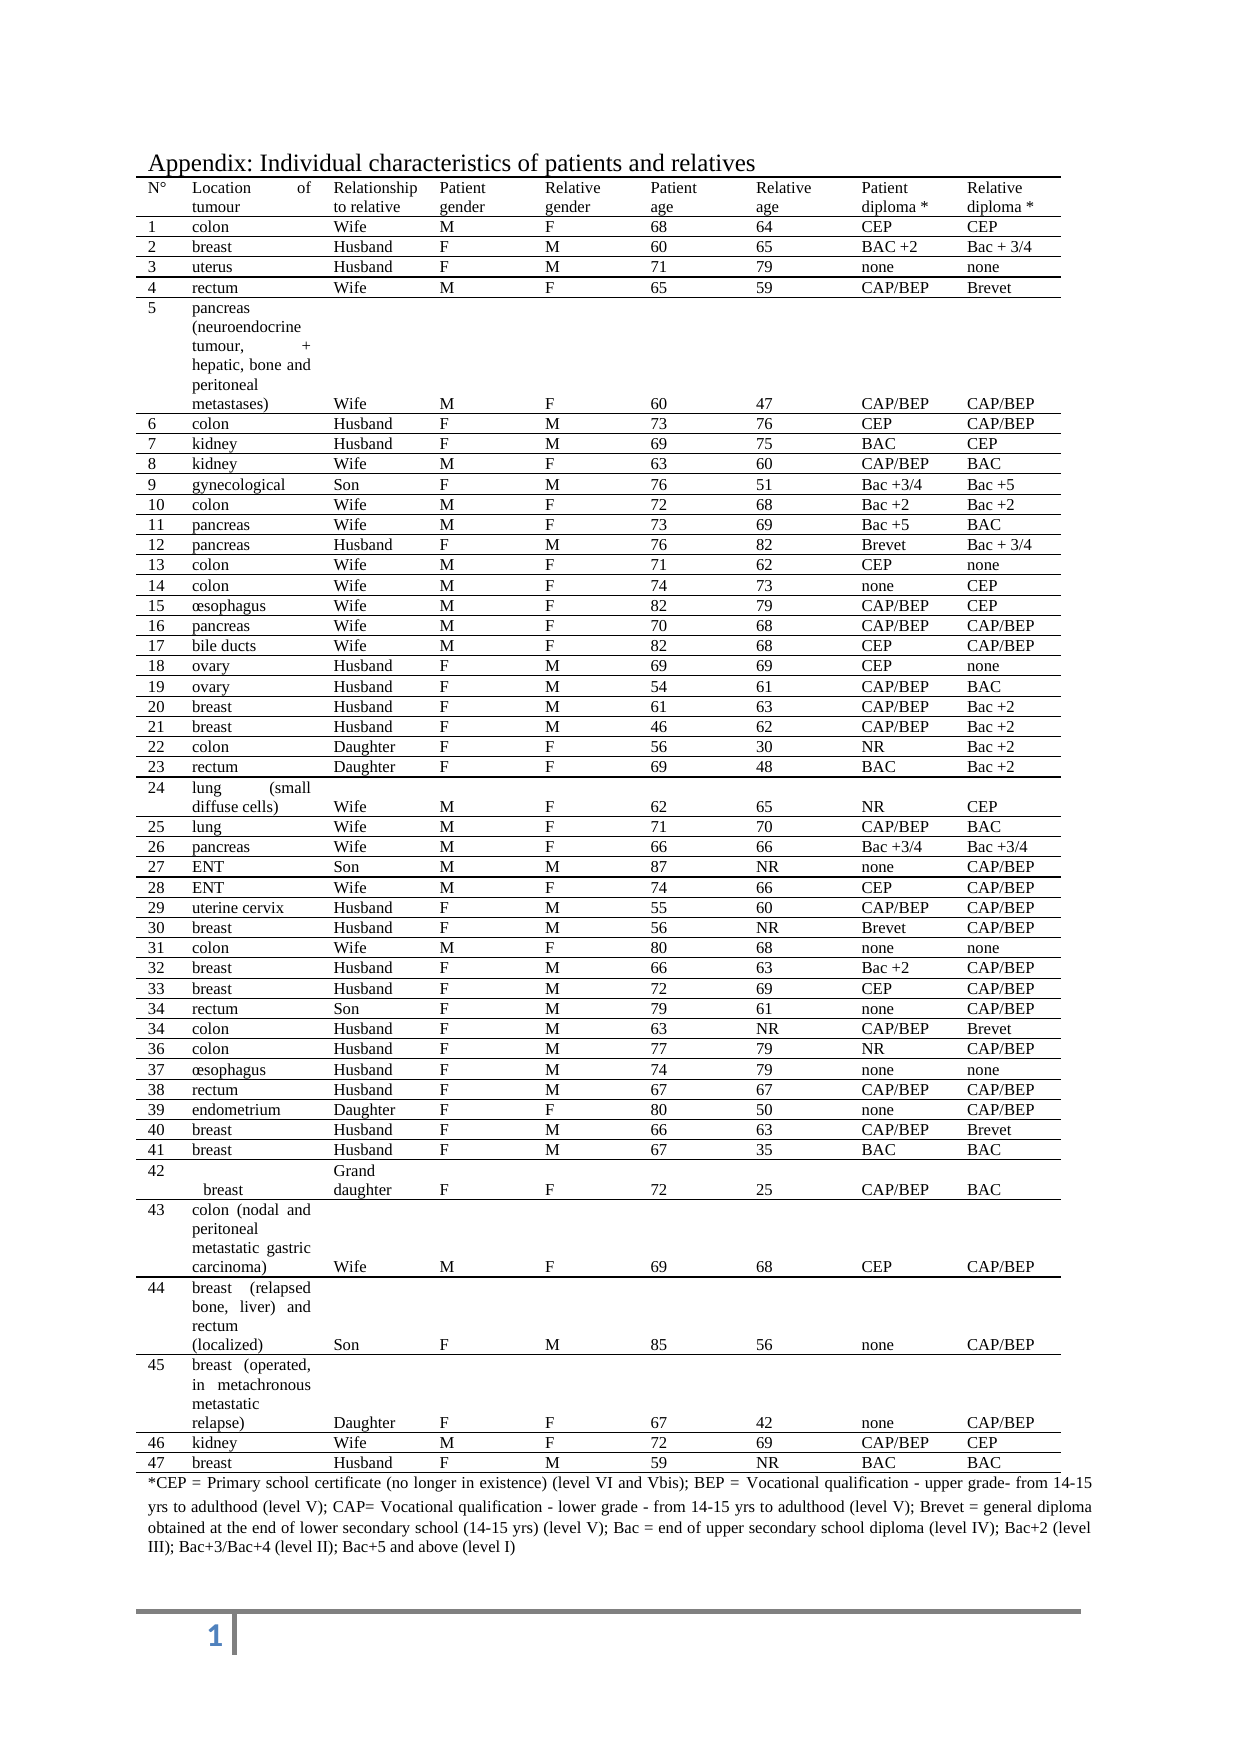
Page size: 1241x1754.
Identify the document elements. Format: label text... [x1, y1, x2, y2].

table_cell 56 [639, 737, 744, 756]
table_cell M [534, 237, 639, 256]
table_cell F [428, 999, 534, 1018]
table_cell CEP [850, 636, 956, 655]
table_cell 2 [136, 237, 192, 256]
table_cell M [534, 918, 639, 937]
table_cell breast [192, 1140, 322, 1159]
table_cell 45 [136, 1355, 192, 1432]
table_cell M [534, 414, 639, 433]
table_cell BAC [956, 1453, 1061, 1472]
table_header Patient age [639, 178, 744, 216]
table_cell Wife [322, 616, 428, 635]
table_cell Wife [322, 778, 428, 816]
table_cell 38 [136, 1080, 192, 1099]
table_cell F [534, 298, 639, 413]
table_cell 19 [136, 676, 192, 696]
table_cell F [428, 1019, 534, 1038]
table_cell 68 [639, 217, 744, 236]
table_cell 35 [745, 1140, 850, 1159]
table_cell 43 [136, 1200, 192, 1276]
table_cell BAC [850, 1140, 956, 1159]
table_cell F [534, 817, 639, 836]
table_cell œsophagus [192, 596, 322, 615]
table_cell M [428, 217, 534, 236]
table_cell F [428, 1278, 534, 1354]
table_cell 15 [136, 596, 192, 615]
table_cell Bac +2 [850, 958, 956, 977]
table_cell 60 [639, 237, 744, 256]
table_cell 11 [136, 515, 192, 534]
table_cell 39 [136, 1100, 192, 1119]
table_cell NR [850, 737, 956, 756]
table_cell F [428, 1039, 534, 1058]
table_cell Son [322, 474, 428, 493]
table_cell gynecological [192, 474, 322, 493]
table_cell pancreas (neuroendocrine tumour, + hepatic, bone and peritoneal metastases) [192, 298, 322, 413]
table_cell M [428, 778, 534, 816]
table_cell Wife [322, 575, 428, 594]
table_cell Husband [322, 717, 428, 736]
table_cell 72 [639, 1433, 744, 1452]
table_cell 82 [639, 596, 744, 615]
table_cell M [428, 298, 534, 413]
table_cell pancreas [192, 515, 322, 534]
table_cell breast [192, 717, 322, 736]
table_cell 23 [136, 757, 192, 776]
table_cell Husband [322, 1080, 428, 1099]
table_cell 8 [136, 454, 192, 473]
table_cell 67 [639, 1140, 744, 1159]
table_cell none [850, 999, 956, 1018]
table_cell 63 [745, 958, 850, 977]
table_cell F [534, 217, 639, 236]
table_cell 79 [745, 257, 850, 276]
table_cell lung (small diffuse cells) [192, 778, 322, 816]
table_cell breast [192, 958, 322, 977]
table_cell Wife [322, 878, 428, 897]
table_cell 16 [136, 616, 192, 635]
table_cell CAP/BEP [956, 857, 1061, 876]
table_cell 70 [639, 616, 744, 635]
table_cell F [428, 257, 534, 276]
table_cell M [534, 1120, 639, 1139]
table_cell 82 [745, 535, 850, 554]
table_cell 67 [745, 1080, 850, 1099]
table_cell 62 [745, 717, 850, 736]
table_cell breast [192, 697, 322, 716]
table_cell ENT [192, 878, 322, 897]
table_cell M [534, 676, 639, 696]
table_cell CAP/BEP [850, 898, 956, 917]
table_cell M [428, 857, 534, 876]
table_cell F [534, 757, 639, 776]
table_cell F [534, 938, 639, 957]
table_cell F [534, 555, 639, 574]
table_cell 24 [136, 778, 192, 816]
table_cell Husband [322, 676, 428, 696]
table_cell CAP/BEP [850, 717, 956, 736]
table_cell colon [192, 737, 322, 756]
table_cell Bac + 3/4 [956, 535, 1061, 554]
table_cell NR [850, 1039, 956, 1058]
table_cell 67 [639, 1355, 744, 1432]
table_header Patient diploma * [850, 178, 956, 216]
table_cell M [534, 857, 639, 876]
text *CEP = Primary school certificate (no longer in existence) (level VI and Vbis); BEP = Vocational qualification - upper grade- from 14-15 yrs to adulthood (level V); CAP= Vocational qualification - lower grade - from 14-15 yrs to adulthood (level V); Brevet = general diploma obtained at the end of lower secondary school (14-15 yrs) (level V); Bac = end of upper secondary school diploma (level IV); Bac+2 (level III); Bac+3/Bac+4 (level II); Bac+5 and above (level I) [148, 1473, 1093, 1556]
table_cell NR [745, 1019, 850, 1038]
table_cell Husband [322, 979, 428, 998]
table_cell CEP [956, 778, 1061, 816]
table_cell Brevet [850, 535, 956, 554]
table_cell 34 [136, 1019, 192, 1038]
table_header Patient gender [428, 178, 534, 216]
table_cell 76 [639, 474, 744, 493]
table_cell 65 [639, 278, 744, 297]
table_cell M [428, 278, 534, 297]
table_cell NR [745, 918, 850, 937]
table_cell none [850, 257, 956, 276]
table_cell 6 [136, 414, 192, 433]
table_cell colon [192, 555, 322, 574]
table_cell CAP/BEP [850, 454, 956, 473]
table_cell colon [192, 495, 322, 514]
table_cell F [534, 596, 639, 615]
table_cell endometrium [192, 1100, 322, 1119]
table_cell 1 [136, 217, 192, 236]
table_cell 69 [745, 1433, 850, 1452]
table_cell CAP/BEP [850, 298, 956, 413]
table_cell Husband [322, 1140, 428, 1159]
table_cell M [534, 898, 639, 917]
table_cell Husband [322, 697, 428, 716]
table_cell 68 [745, 495, 850, 514]
table_cell 72 [639, 495, 744, 514]
table_cell CEP [956, 596, 1061, 615]
text Appendix: Individual characteristics of patients and relatives [148, 148, 1093, 176]
table_cell Brevet [956, 278, 1061, 297]
table_cell F [428, 979, 534, 998]
table_cell 75 [745, 434, 850, 453]
table_cell CAP/BEP [956, 1080, 1061, 1099]
table_cell colon (nodal and peritoneal metastatic gastric carcinoma) [192, 1200, 322, 1276]
table_cell CAP/BEP [956, 1039, 1061, 1058]
table_cell Wife [322, 1433, 428, 1452]
table_cell 25 [136, 817, 192, 836]
table_cell colon [192, 575, 322, 594]
table_cell CAP/BEP [956, 298, 1061, 413]
table_cell Husband [322, 257, 428, 276]
table_cell 56 [639, 918, 744, 937]
table_cell bile ducts [192, 636, 322, 655]
table_cell Husband [322, 1019, 428, 1038]
table_cell CAP/BEP [850, 676, 956, 696]
table_cell 63 [639, 454, 744, 473]
table_cell 73 [639, 515, 744, 534]
table_cell 41 [136, 1140, 192, 1159]
table_cell CAP/BEP [956, 414, 1061, 433]
table_cell 73 [745, 575, 850, 594]
table_cell colon [192, 414, 322, 433]
table_cell F [428, 958, 534, 977]
table_cell 79 [639, 999, 744, 1018]
table_cell F [428, 1080, 534, 1099]
table_cell 65 [745, 778, 850, 816]
table_cell Husband [322, 656, 428, 675]
table_cell 61 [745, 676, 850, 696]
table_cell Brevet [850, 918, 956, 937]
table_cell CEP [850, 555, 956, 574]
table_cell 63 [639, 1019, 744, 1038]
table_cell F [428, 434, 534, 453]
table_cell NR [745, 857, 850, 876]
table_cell breast (relapsed bone, liver) and rectum (localized) [192, 1278, 322, 1354]
table_cell M [534, 434, 639, 453]
table_cell Husband [322, 237, 428, 256]
table_cell 80 [639, 938, 744, 957]
table_cell CAP/BEP [956, 999, 1061, 1018]
table_cell none [956, 1059, 1061, 1078]
table_cell 74 [639, 575, 744, 594]
table_cell 69 [745, 979, 850, 998]
table_cell none [850, 1355, 956, 1432]
table_cell pancreas [192, 535, 322, 554]
table_cell CAP/BEP [956, 616, 1061, 635]
table_cell none [956, 555, 1061, 574]
table_cell M [428, 636, 534, 655]
table_cell Wife [322, 278, 428, 297]
table_cell Bac +3/4 [850, 474, 956, 493]
table_cell BAC [956, 817, 1061, 836]
table_cell M [534, 656, 639, 675]
table_cell breast [192, 1160, 322, 1199]
table_cell 59 [639, 1453, 744, 1472]
table_cell F [534, 1200, 639, 1276]
table_cell 46 [136, 1433, 192, 1452]
table_cell Bac +5 [956, 474, 1061, 493]
table_cell 68 [745, 938, 850, 957]
table_cell lung [192, 817, 322, 836]
table_cell 46 [639, 717, 744, 736]
table_cell F [428, 474, 534, 493]
table_cell F [428, 1160, 534, 1199]
table_cell 82 [639, 636, 744, 655]
table_cell 60 [639, 298, 744, 413]
table_cell BAC [956, 454, 1061, 473]
table_cell CEP [850, 979, 956, 998]
table_cell Wife [322, 298, 428, 413]
table_cell 87 [639, 857, 744, 876]
table_cell M [428, 938, 534, 957]
table_cell breast [192, 1120, 322, 1139]
table_cell 26 [136, 837, 192, 856]
table_cell F [534, 1355, 639, 1432]
table_cell 74 [639, 878, 744, 897]
table_cell 40 [136, 1120, 192, 1139]
table_cell Bac +2 [956, 757, 1061, 776]
table_cell colon [192, 217, 322, 236]
table_cell M [534, 535, 639, 554]
table_cell 71 [639, 817, 744, 836]
table_cell colon [192, 1019, 322, 1038]
table_cell breast (operated, in metachronous metastatic relapse) [192, 1355, 322, 1432]
table_cell 66 [639, 837, 744, 856]
table_cell 28 [136, 878, 192, 897]
table_cell F [534, 878, 639, 897]
table_cell F [534, 454, 639, 473]
table_cell F [428, 737, 534, 756]
table_cell none [850, 857, 956, 876]
table_cell F [428, 757, 534, 776]
table_cell Wife [322, 454, 428, 473]
table_cell none [956, 257, 1061, 276]
table_cell kidney [192, 434, 322, 453]
table_cell œsophagus [192, 1059, 322, 1078]
table_cell M [428, 555, 534, 574]
table_cell CEP [850, 1200, 956, 1276]
table_cell NR [850, 778, 956, 816]
table_cell 10 [136, 495, 192, 514]
table_cell Wife [322, 596, 428, 615]
table_cell M [534, 999, 639, 1018]
table_cell 25 [745, 1160, 850, 1199]
table_cell Husband [322, 918, 428, 937]
table_cell breast [192, 979, 322, 998]
table_cell CAP/BEP [956, 979, 1061, 998]
table_cell BAC [956, 1140, 1061, 1159]
table_cell 12 [136, 535, 192, 554]
table_cell CEP [956, 575, 1061, 594]
table_cell 63 [745, 1120, 850, 1139]
table_cell 69 [639, 757, 744, 776]
table_cell 30 [136, 918, 192, 937]
table_cell 54 [639, 676, 744, 696]
table_cell none [850, 1278, 956, 1354]
table_cell Son [322, 1278, 428, 1354]
table_cell colon [192, 938, 322, 957]
table_cell BAC [956, 676, 1061, 696]
table_cell pancreas [192, 616, 322, 635]
table_cell CAP/BEP [850, 817, 956, 836]
table_cell kidney [192, 454, 322, 473]
table_cell rectum [192, 999, 322, 1018]
table_cell 73 [639, 414, 744, 433]
table_cell 42 [136, 1160, 192, 1199]
table_cell M [534, 958, 639, 977]
table_cell 17 [136, 636, 192, 655]
table_cell 68 [745, 636, 850, 655]
table_cell 27 [136, 857, 192, 876]
table_cell F [428, 1355, 534, 1432]
table_cell 42 [745, 1355, 850, 1432]
table_cell M [534, 979, 639, 998]
table_cell none [850, 1100, 956, 1119]
table_cell M [428, 596, 534, 615]
table_cell M [428, 1433, 534, 1452]
table_cell M [428, 616, 534, 635]
table_cell 3 [136, 257, 192, 276]
table_cell 47 [745, 298, 850, 413]
table_cell F [428, 1120, 534, 1139]
table_cell 5 [136, 298, 192, 413]
table_cell Grand daughter [322, 1160, 428, 1199]
table_cell 30 [745, 737, 850, 756]
table_cell 69 [639, 656, 744, 675]
table_cell BAC [850, 757, 956, 776]
table_cell F [428, 898, 534, 917]
table_cell CEP [956, 434, 1061, 453]
table_cell breast [192, 1453, 322, 1472]
table_cell CEP [956, 217, 1061, 236]
table_cell CAP/BEP [956, 1355, 1061, 1432]
table_header Relative age [745, 178, 850, 216]
table_cell 76 [639, 535, 744, 554]
table_cell Husband [322, 958, 428, 977]
table_cell 72 [639, 979, 744, 998]
table_cell 13 [136, 555, 192, 574]
table_cell Husband [322, 1120, 428, 1139]
table_cell 71 [639, 555, 744, 574]
table_cell Daughter [322, 1100, 428, 1119]
table_cell 61 [639, 697, 744, 716]
table_cell 67 [639, 1080, 744, 1099]
table_cell CEP [850, 878, 956, 897]
table_cell F [428, 1100, 534, 1119]
table_cell 20 [136, 697, 192, 716]
table_cell 66 [639, 1120, 744, 1139]
table_cell 66 [639, 958, 744, 977]
table_cell M [428, 878, 534, 897]
table_cell F [534, 1160, 639, 1199]
table_cell 63 [745, 697, 850, 716]
table_cell F [534, 575, 639, 594]
table_cell F [534, 495, 639, 514]
table_cell Husband [322, 1453, 428, 1472]
table_cell 37 [136, 1059, 192, 1078]
table_cell F [534, 616, 639, 635]
table_cell 29 [136, 898, 192, 917]
table_cell 9 [136, 474, 192, 493]
table_cell 70 [745, 817, 850, 836]
table_cell 69 [639, 1200, 744, 1276]
table_cell F [428, 414, 534, 433]
table_cell CAP/BEP [956, 636, 1061, 655]
table_cell F [534, 515, 639, 534]
table_cell 69 [745, 515, 850, 534]
table_cell CAP/BEP [956, 918, 1061, 937]
table_cell Bac +3/4 [850, 837, 956, 856]
table_cell F [428, 717, 534, 736]
table_cell Wife [322, 817, 428, 836]
table_cell CAP/BEP [850, 1120, 956, 1139]
table_cell M [428, 837, 534, 856]
table_cell pancreas [192, 837, 322, 856]
table_cell 65 [745, 237, 850, 256]
table_cell F [534, 737, 639, 756]
table_cell 59 [745, 278, 850, 297]
table_cell none [850, 938, 956, 957]
table_cell F [428, 697, 534, 716]
table_cell 62 [745, 555, 850, 574]
table_cell 60 [745, 898, 850, 917]
table_cell 44 [136, 1278, 192, 1354]
table_cell 72 [639, 1160, 744, 1199]
table_cell 48 [745, 757, 850, 776]
table_cell none [850, 575, 956, 594]
table_cell F [428, 656, 534, 675]
table_cell Bac +2 [956, 495, 1061, 514]
table_cell CAP/BEP [850, 1019, 956, 1038]
table_cell CAP/BEP [956, 1100, 1061, 1119]
table_cell ovary [192, 656, 322, 675]
table_cell Husband [322, 434, 428, 453]
table_cell CAP/BEP [956, 898, 1061, 917]
table_cell F [428, 237, 534, 256]
table_cell Wife [322, 636, 428, 655]
table_cell 61 [745, 999, 850, 1018]
table_cell F [428, 1453, 534, 1472]
table_cell M [428, 1200, 534, 1276]
table_cell Wife [322, 837, 428, 856]
table_cell 60 [745, 454, 850, 473]
table_cell CAP/BEP [850, 1080, 956, 1099]
table_cell CAP/BEP [956, 958, 1061, 977]
table_cell F [428, 1140, 534, 1159]
table_cell M [534, 717, 639, 736]
table_cell 18 [136, 656, 192, 675]
table_cell CAP/BEP [850, 1433, 956, 1452]
table_cell Bac +5 [850, 515, 956, 534]
table_cell 7 [136, 434, 192, 453]
table_cell NR [745, 1453, 850, 1472]
table_cell 56 [745, 1278, 850, 1354]
table_cell 55 [639, 898, 744, 917]
table_cell F [534, 278, 639, 297]
table_cell Bac +3/4 [956, 837, 1061, 856]
table_cell Son [322, 999, 428, 1018]
table_cell ENT [192, 857, 322, 876]
table_cell rectum [192, 1080, 322, 1099]
table_cell 74 [639, 1059, 744, 1078]
table_cell F [534, 1433, 639, 1452]
table_header Relative gender [534, 178, 639, 216]
table_cell CEP [850, 414, 956, 433]
table_cell M [534, 1039, 639, 1058]
table_cell M [534, 474, 639, 493]
table_cell ovary [192, 676, 322, 696]
table_cell rectum [192, 278, 322, 297]
table_cell Daughter [322, 737, 428, 756]
table_cell Husband [322, 898, 428, 917]
table_cell 22 [136, 737, 192, 756]
table_cell none [850, 1059, 956, 1078]
table_cell none [956, 938, 1061, 957]
table_cell 32 [136, 958, 192, 977]
table_cell M [534, 257, 639, 276]
table_cell BAC [956, 515, 1061, 534]
table_cell breast [192, 237, 322, 256]
table_cell kidney [192, 1433, 322, 1452]
table_cell BAC [850, 434, 956, 453]
table_cell 71 [639, 257, 744, 276]
table_cell Wife [322, 515, 428, 534]
table_cell uterus [192, 257, 322, 276]
table_cell Bac +2 [850, 495, 956, 514]
table_cell F [534, 636, 639, 655]
table_cell CEP [956, 1433, 1061, 1452]
table_cell 76 [745, 414, 850, 433]
table_cell Wife [322, 495, 428, 514]
table_cell Bac +2 [956, 697, 1061, 716]
table_cell M [534, 1080, 639, 1099]
table_cell BAC [850, 1453, 956, 1472]
table_cell BAC [956, 1160, 1061, 1199]
table_cell none [956, 656, 1061, 675]
table_cell 66 [745, 837, 850, 856]
table_cell Brevet [956, 1019, 1061, 1038]
table_cell CAP/BEP [956, 1200, 1061, 1276]
table_cell Husband [322, 1059, 428, 1078]
table_header Location of tumour [192, 178, 322, 216]
table_cell Wife [322, 1200, 428, 1276]
table_cell Brevet [956, 1120, 1061, 1139]
table_cell Wife [322, 217, 428, 236]
table_cell M [428, 515, 534, 534]
table_cell 31 [136, 938, 192, 957]
table_cell CAP/BEP [956, 878, 1061, 897]
table_cell 47 [136, 1453, 192, 1472]
table_cell 62 [639, 778, 744, 816]
table_cell CAP/BEP [850, 616, 956, 635]
table_cell F [534, 778, 639, 816]
table_cell CAP/BEP [850, 278, 956, 297]
table_cell CAP/BEP [850, 1160, 956, 1199]
table_header N° [136, 178, 192, 216]
table_cell CEP [850, 656, 956, 675]
table_cell CAP/BEP [850, 596, 956, 615]
table_cell Husband [322, 414, 428, 433]
table_cell 68 [745, 1200, 850, 1276]
table_cell M [534, 1019, 639, 1038]
table_cell BAC +2 [850, 237, 956, 256]
table_cell 77 [639, 1039, 744, 1058]
table_cell F [534, 837, 639, 856]
table_header Relationship to relative [322, 178, 428, 216]
table_cell Bac + 3/4 [956, 237, 1061, 256]
table_cell CAP/BEP [956, 1278, 1061, 1354]
table_cell F [428, 918, 534, 937]
table_cell 85 [639, 1278, 744, 1354]
table_cell 34 [136, 999, 192, 1018]
table_cell F [428, 1059, 534, 1078]
table_cell F [534, 1100, 639, 1119]
table_cell 50 [745, 1100, 850, 1119]
table_cell Wife [322, 938, 428, 957]
table_cell F [428, 535, 534, 554]
table_cell 69 [639, 434, 744, 453]
table_cell Son [322, 857, 428, 876]
table_cell M [534, 1453, 639, 1472]
table_cell colon [192, 1039, 322, 1058]
table_cell uterine cervix [192, 898, 322, 917]
table_cell 36 [136, 1039, 192, 1058]
table_cell Bac +2 [956, 737, 1061, 756]
table_cell 79 [745, 1059, 850, 1078]
table_cell Bac +2 [956, 717, 1061, 736]
table_cell 4 [136, 278, 192, 297]
table_cell M [534, 1059, 639, 1078]
table_cell 33 [136, 979, 192, 998]
table_cell M [428, 817, 534, 836]
table_cell 66 [745, 878, 850, 897]
table_cell M [428, 575, 534, 594]
table_cell Husband [322, 535, 428, 554]
table_cell CAP/BEP [850, 697, 956, 716]
table_cell 79 [745, 596, 850, 615]
table_cell M [428, 495, 534, 514]
table_cell M [534, 1278, 639, 1354]
table_cell 68 [745, 616, 850, 635]
table_cell 51 [745, 474, 850, 493]
table_cell M [534, 1140, 639, 1159]
table_cell 80 [639, 1100, 744, 1119]
table_cell Daughter [322, 757, 428, 776]
table_cell M [428, 454, 534, 473]
table_cell Husband [322, 1039, 428, 1058]
table_cell 64 [745, 217, 850, 236]
table_cell Daughter [322, 1355, 428, 1432]
table_cell 21 [136, 717, 192, 736]
table_cell rectum [192, 757, 322, 776]
table_cell breast [192, 918, 322, 937]
table_cell 14 [136, 575, 192, 594]
table_cell Wife [322, 555, 428, 574]
table_header Relative diploma * [956, 178, 1061, 216]
table_cell 69 [745, 656, 850, 675]
table_cell F [428, 676, 534, 696]
table_cell 79 [745, 1039, 850, 1058]
table_cell CEP [850, 217, 956, 236]
table_cell M [534, 697, 639, 716]
